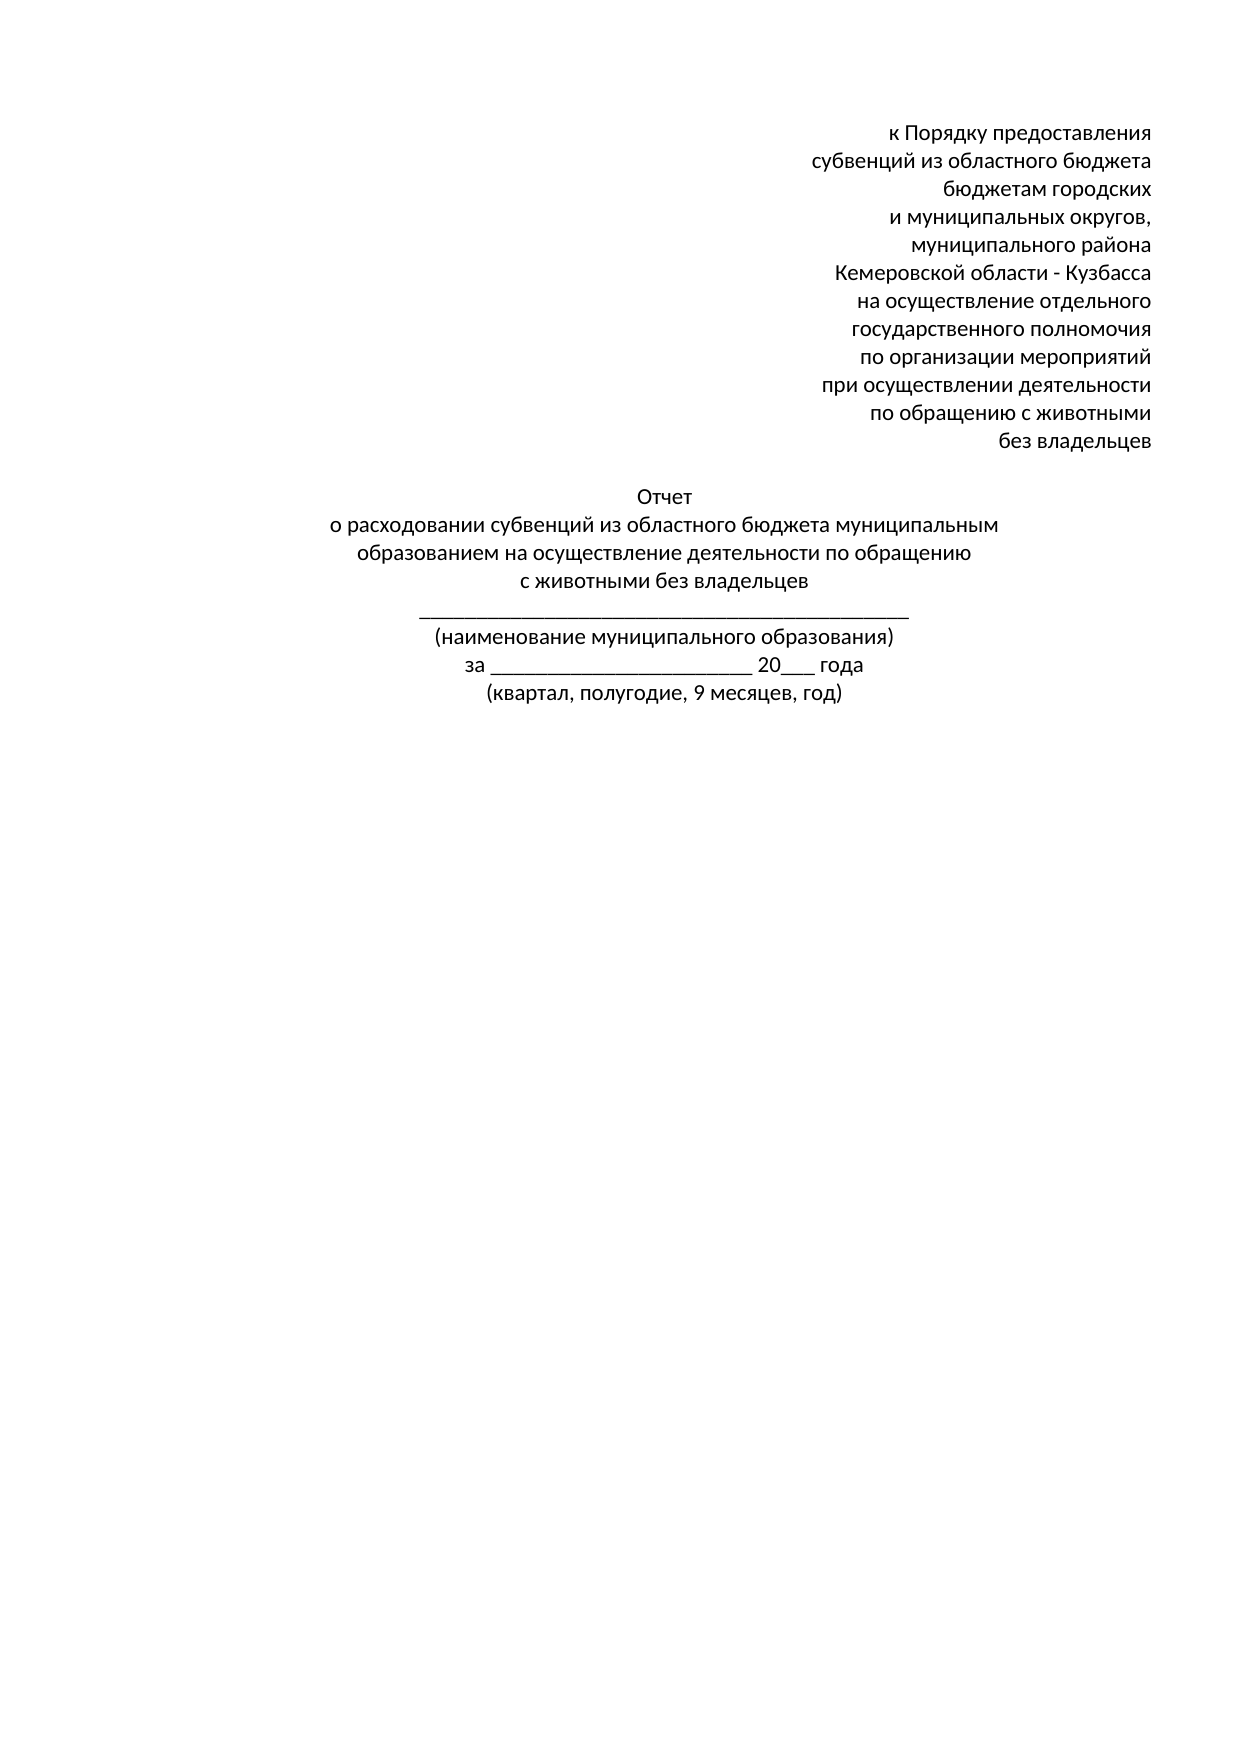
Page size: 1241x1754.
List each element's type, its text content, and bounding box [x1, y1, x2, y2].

text образованием на осуществление деятельности по обращению [177, 538, 1152, 566]
text при осуществлении деятельности [177, 370, 1152, 398]
text без владельцев [177, 426, 1152, 454]
text по обращению с животными [177, 398, 1152, 426]
text (наименование муниципального образования) [177, 622, 1152, 651]
text на осуществление отдельного [177, 286, 1152, 314]
text (квартал, полугодие, 9 месяцев, год) [177, 678, 1152, 707]
text бюджетам городских [177, 174, 1152, 202]
text муниципального района [177, 230, 1152, 258]
text ___________________________________________ [177, 594, 1152, 622]
text по организации мероприятий [177, 342, 1152, 370]
text за _______________________ 20___ года [177, 651, 1152, 678]
text и муниципальных округов, [177, 202, 1152, 230]
text о расходовании субвенций из областного бюджета муниципальным [177, 510, 1152, 538]
text Отчет [177, 482, 1152, 510]
text к Порядку предоставления [177, 118, 1152, 146]
text государственного полномочия [177, 314, 1152, 342]
text с животными без владельцев [177, 566, 1152, 594]
text Кемеровской области - Кузбасса [177, 258, 1152, 286]
text субвенций из областного бюджета [177, 146, 1152, 174]
